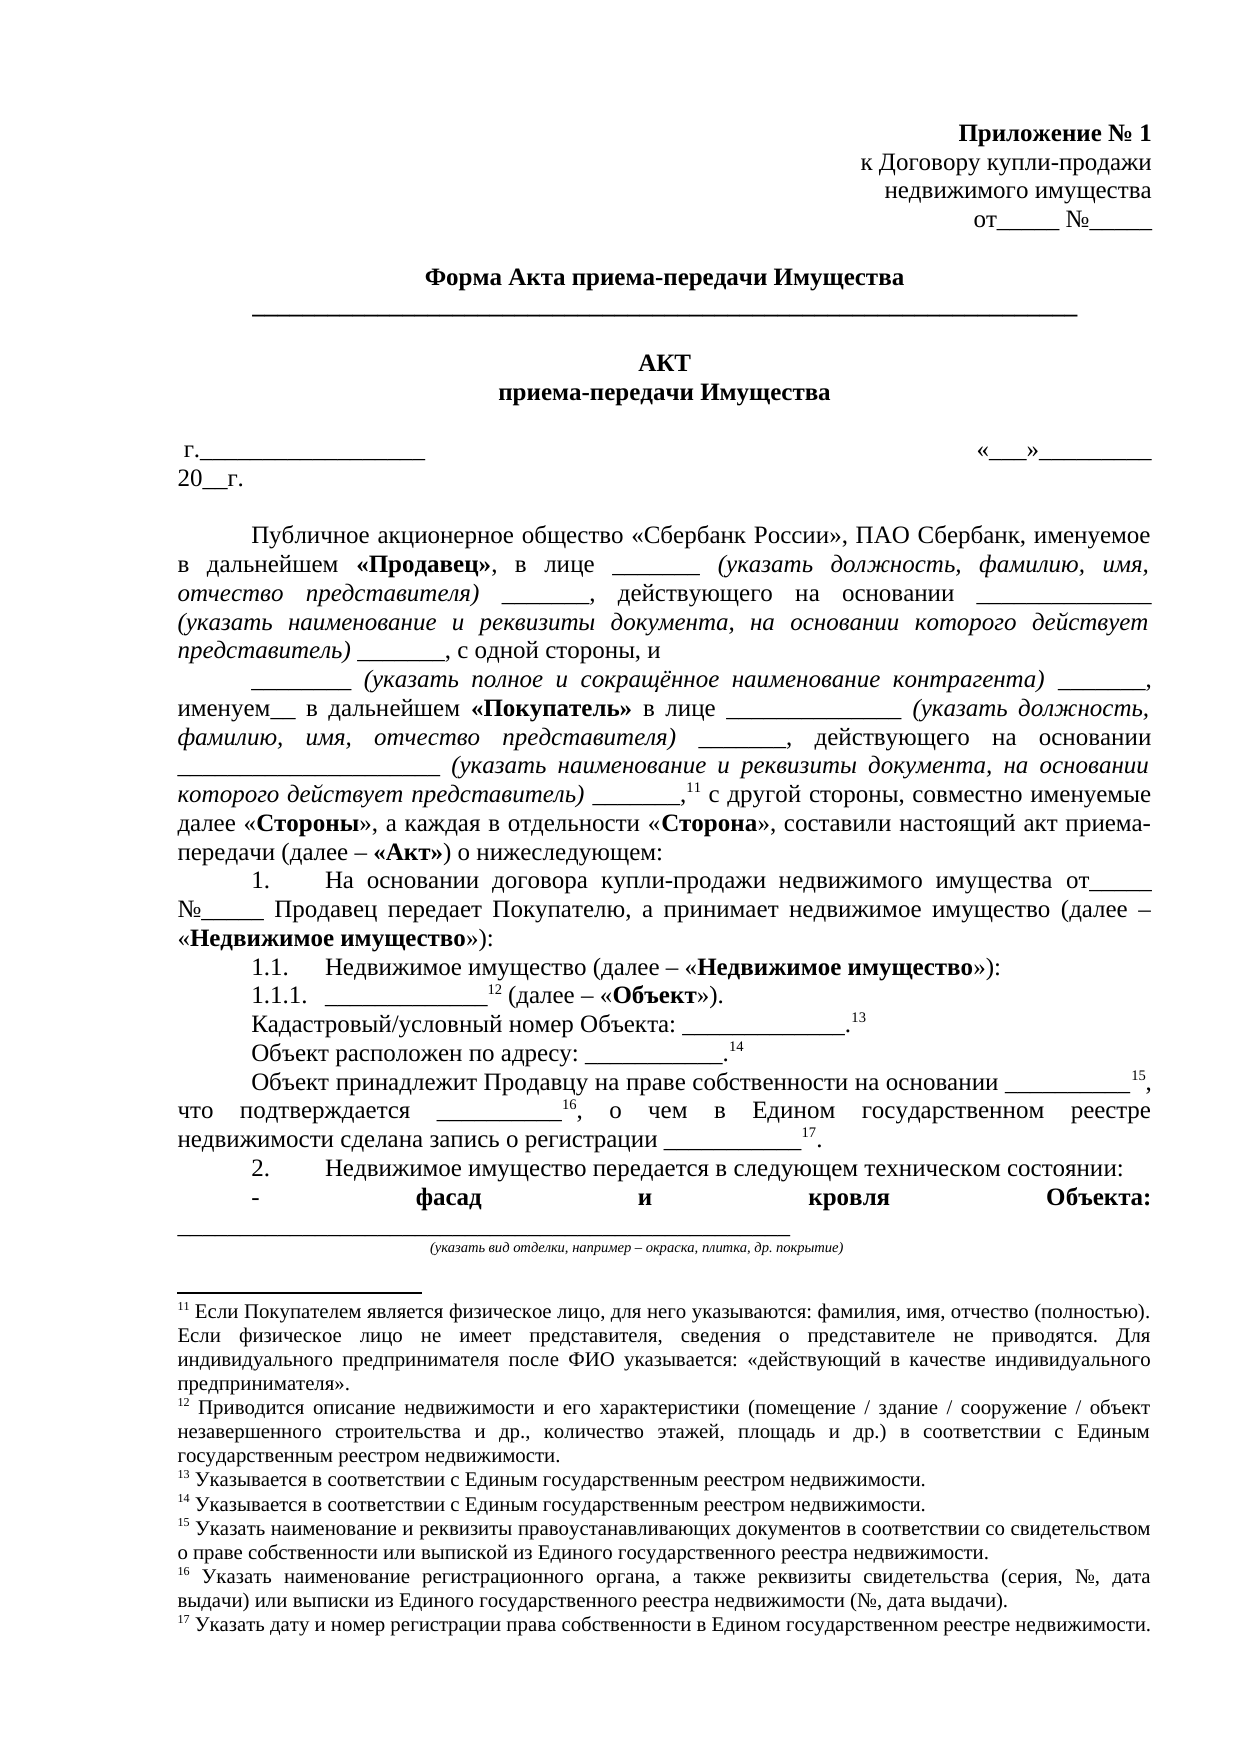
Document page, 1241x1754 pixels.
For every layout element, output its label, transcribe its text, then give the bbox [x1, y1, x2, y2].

text Публичное акционерное общество «Сбербанк России», ПАО Сбербанк, именуемое в дальнейшем «Продавец», в лице _______ (указать должность, фамилию, имя, отчество представителя) _______, действующего на основании ______________ (указать наименование и реквизиты документа, на основании которого действует представитель) _______, с одной стороны, и [177, 521, 1152, 664]
text - фасад и кровля Объекта: _________________________________________________ [177, 1182, 1152, 1239]
text Объект принадлежит Продавцу на праве собственности на основании __________, что подтверждается __________, о чем в Едином государственном реестре недвижимости сделана запись о регистрации ___________. [177, 1067, 1152, 1153]
list Недвижимое имущество передается в следующем техническом состоянии: [177, 1153, 1152, 1182]
list Недвижимое имущество (далее – «Недвижимое имущество»): [177, 952, 1152, 981]
text к Договору купли-продажи [177, 147, 1152, 176]
text __________________________________________________________________ [177, 291, 1152, 319]
text от_____ №_____ [177, 204, 1152, 233]
text г.__________________ «___»_________ 20__г. [177, 434, 1152, 492]
text Кадастровый/условный номер Объекта: _____________. [177, 1009, 1152, 1038]
text Форма Акта приема-передачи Имущества [177, 262, 1152, 291]
list На основании договора купли-продажи недвижимого имущества от_____ №_____ Продавец передает Покупателю, а принимает недвижимое имущество (далее – «Недвижимое имущество»): [177, 866, 1152, 952]
text ________ (указать полное и сокращённое наименование контрагента) _______, именуем__ в дальнейшем «Покупатель» в лице ______________ (указать должность, фамилию, имя, отчество представителя) _______, действующего на основании _____________________ (указать наименование и реквизиты документа, на основании которого действует представитель) _______, с другой стороны, совместно именуемые далее «Стороны», а каждая в отдельности «Сторона», составили настоящий акт приема-передачи (далее – «Акт») о нижеследующем: [177, 664, 1152, 866]
text Приложение № 1 [236, 118, 1152, 147]
text недвижимого имущества [177, 176, 1152, 204]
text приема-передачи Имущества [177, 377, 1152, 406]
text АКТ [177, 348, 1152, 377]
text (указать вид отделки, например – окраска, плитка, др. покрытие) [177, 1239, 1152, 1268]
text Объект расположен по адресу: ___________. [177, 1038, 1152, 1067]
list _____________ (далее – «Объект»). [177, 981, 1152, 1009]
